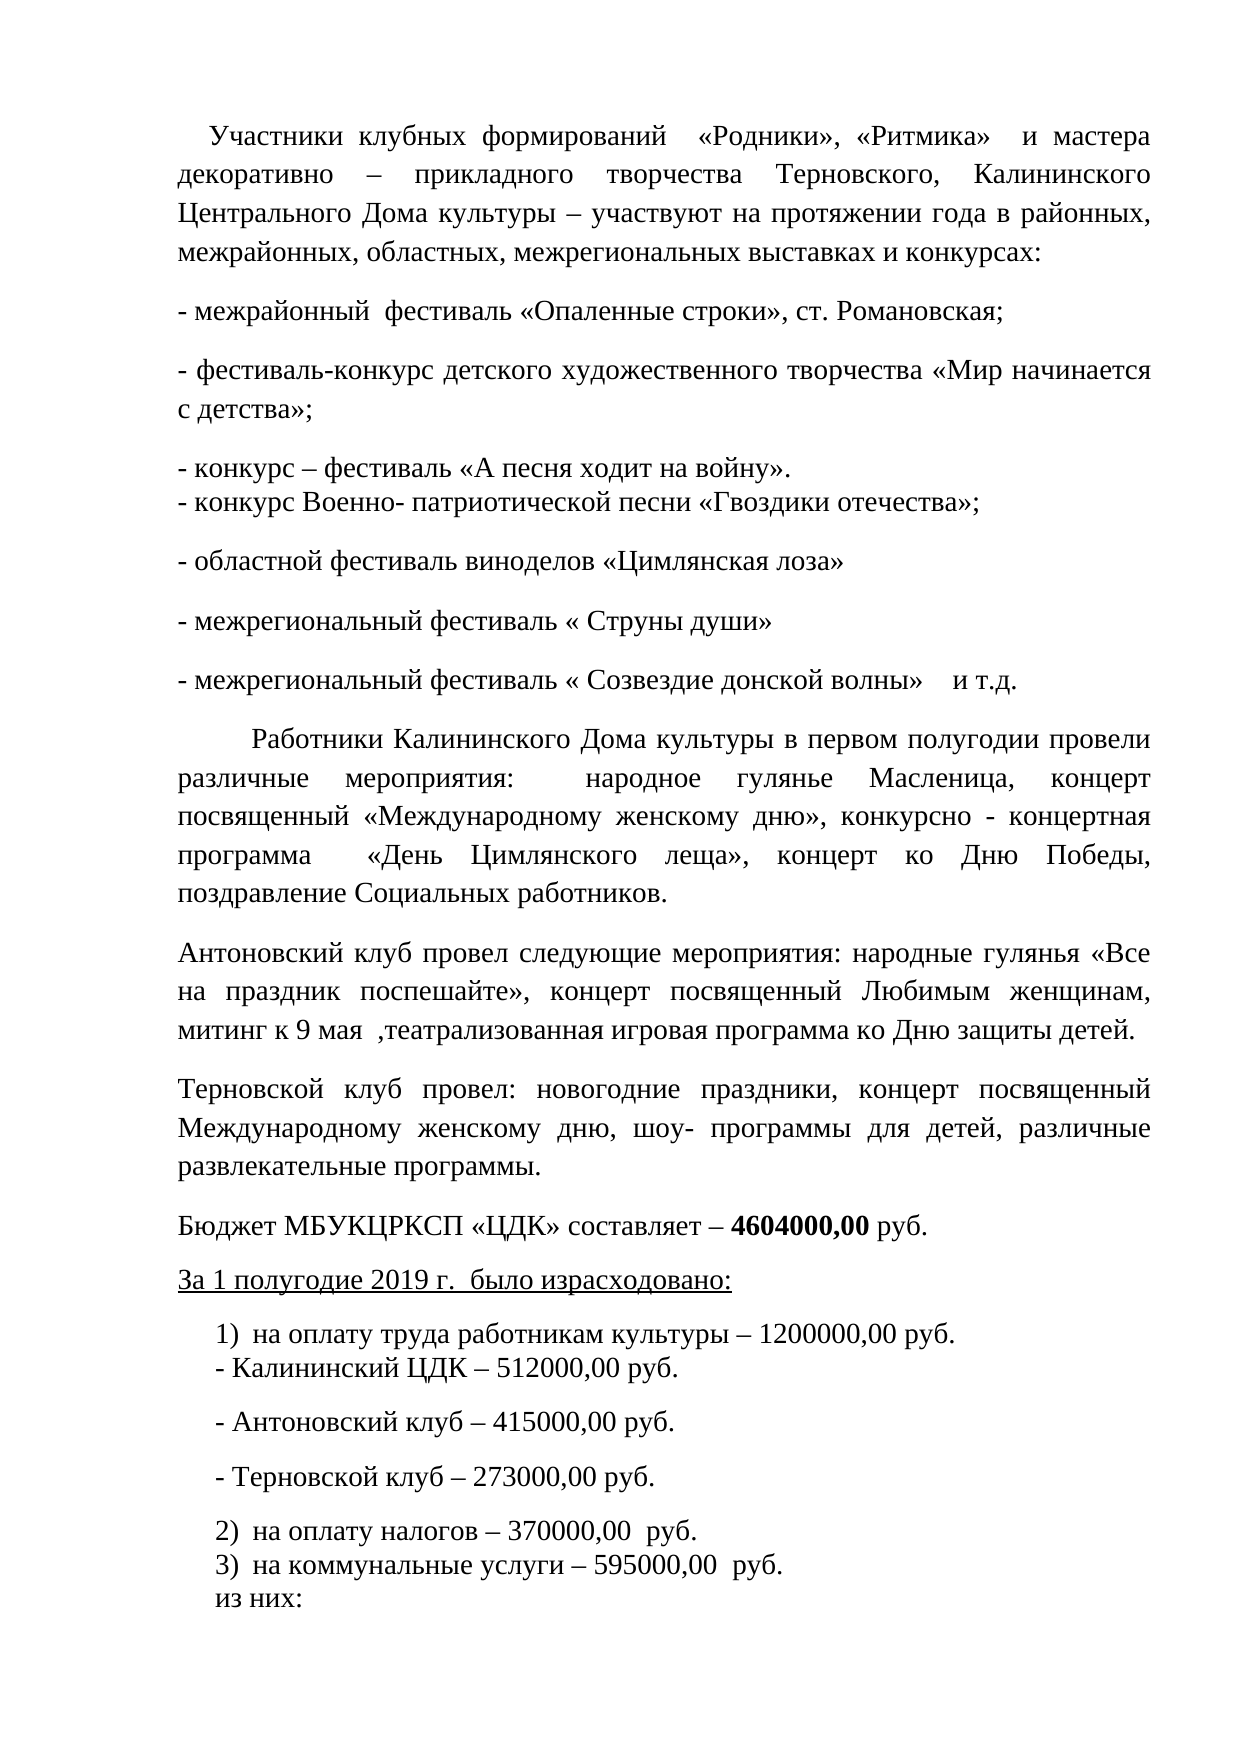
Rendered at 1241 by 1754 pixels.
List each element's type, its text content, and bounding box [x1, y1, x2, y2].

text За 1 полугодие . было израсходовано: [177, 1262, 1152, 1296]
text Работники Калининского Дома культуры в первом полугодии провели различные мероприятия: народное гулянье Масленица, концерт посвященный «Международному женскому дню», конкурсно - концертная программа «День Цимлянского леща», концерт ко Дню Победы, поздравление Социальных работников. [177, 721, 1152, 909]
text Участники клубных формирований «Родники», «Ритмика» и мастера декоративно – прикладного творчества Терновского, Калининского Центрального Дома культуры – участвуют на протяжении года в районных, межрайонных, областных, межрегиональных выставках и конкурсах: [177, 118, 1152, 267]
text Бюджет МБУКЦРКСП «ЦДК» составляет – 4604000,00 руб. [177, 1208, 1152, 1241]
list на оплату налогов – 370000,00 руб. [215, 1513, 1152, 1547]
text - межрегиональный фестиваль « Созвездие донской волны» и т.д. [177, 662, 1152, 696]
list на оплату труда работникам культуры – 1200000,00 руб. [215, 1317, 1152, 1350]
text - Антоновский клуб – 415000,00 руб. [215, 1404, 1152, 1438]
text Терновской клуб провел: новогодние праздники, концерт посвященный Международному женскому дню, шоу- программы для детей, различные развлекательные программы. [177, 1071, 1152, 1182]
text - межрегиональный фестиваль « Струны души» [177, 603, 1152, 636]
text - межрайонный фестиваль «Опаленные строки», ст. Романовская; [177, 293, 1152, 327]
list на коммунальные услуги – 595000,00 руб. [215, 1547, 1152, 1580]
text - конкурс Военно- патриотической песни «Гвоздики отечества»; [177, 484, 1152, 517]
text - Терновской клуб – 273000,00 руб. [215, 1459, 1152, 1492]
text из них: [215, 1580, 1152, 1614]
text - Калининский ЦДК – 512000,00 руб. [215, 1350, 1152, 1384]
text - областной фестиваль виноделов «Цимлянская лоза» [177, 543, 1152, 577]
text - конкурс – фестиваль «А песня ходит на войну». [177, 450, 1152, 484]
text - фестиваль-конкурс детского художественного творчества «Мир начинается с детства»; [177, 352, 1152, 424]
text Антоновский клуб провел следующие мероприятия: народные гулянья «Все на праздник поспешайте», концерт посвященный Любимым женщинам, митинг к 9 мая ,театрализованная игровая программа ко Дню защиты детей. [177, 935, 1152, 1046]
